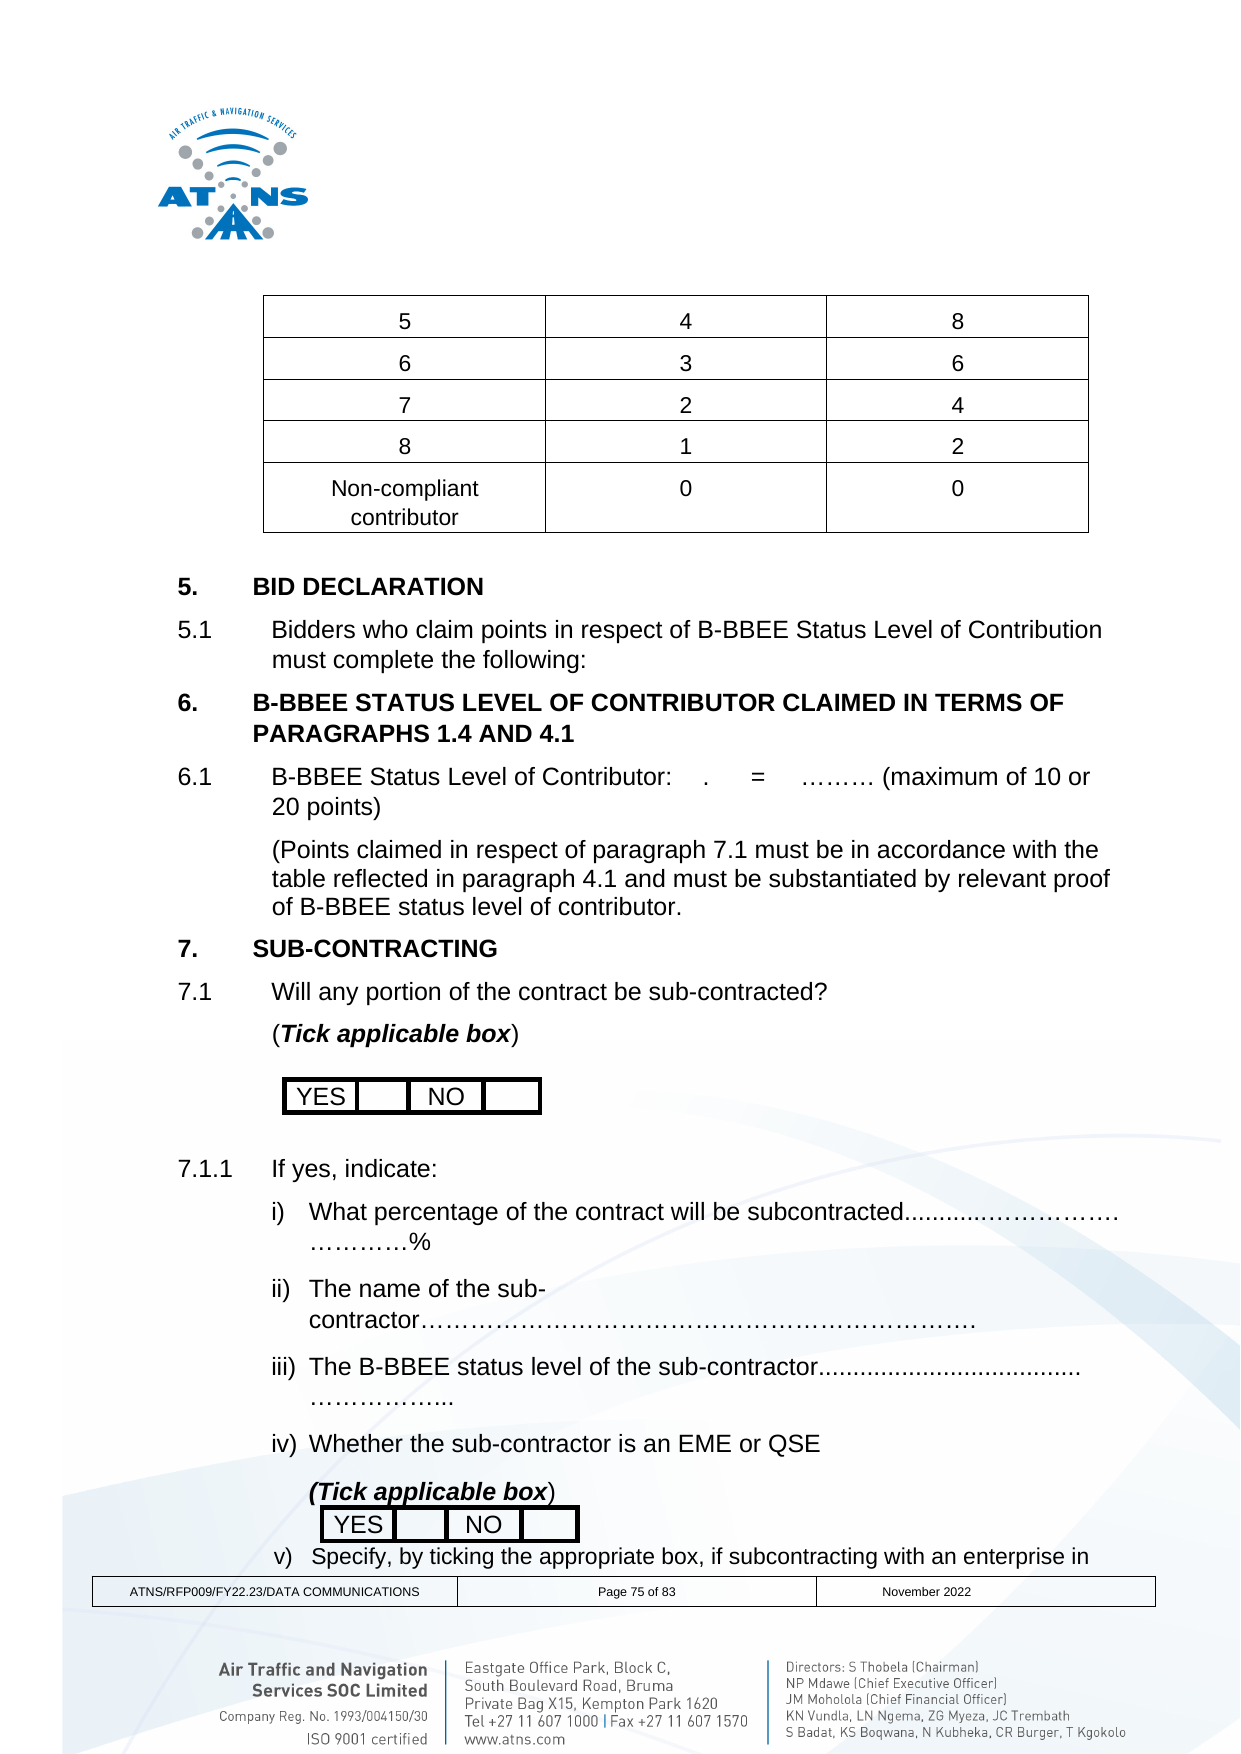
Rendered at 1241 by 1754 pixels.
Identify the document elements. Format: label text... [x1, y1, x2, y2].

list If yes, indicate: [177, 1154, 1122, 1183]
list BID DECLARATION [177, 572, 1122, 601]
list The name of the sub-contractor…………………………………………………………. [271, 1274, 1122, 1333]
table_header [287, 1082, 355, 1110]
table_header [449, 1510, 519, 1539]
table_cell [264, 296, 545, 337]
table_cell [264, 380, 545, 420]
list Specify, by ticking the appropriate box, if subcontracting with an enterprise in terms of Preferential Procurement Regulations,2017: [273, 1543, 1122, 1570]
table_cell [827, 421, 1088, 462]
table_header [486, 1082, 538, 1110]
picture [62, 1040, 1241, 1754]
list The B-BBEE status level of the sub-contractor......................................……………... [271, 1352, 1122, 1411]
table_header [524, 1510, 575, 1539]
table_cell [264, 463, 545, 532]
text (Tick applicable box) [272, 1019, 1122, 1048]
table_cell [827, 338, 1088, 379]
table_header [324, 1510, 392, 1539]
picture [0, 0, 1241, 251]
list Bidders who claim points in respect of B-BBEE Status Level of Contribution must complete the following: [177, 615, 1122, 674]
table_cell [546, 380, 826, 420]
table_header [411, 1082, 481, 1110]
list SUB-CONTRACTING [177, 934, 1122, 962]
list Whether the sub-contractor is an EME or QSE [271, 1429, 1122, 1458]
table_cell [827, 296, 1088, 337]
text (Tick applicable box) [308, 1476, 1122, 1505]
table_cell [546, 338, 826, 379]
list B-BBEE Status Level of Contributor: . = ……… (maximum of 10 or 20 points) [177, 762, 1122, 821]
list B-BBEE STATUS LEVEL OF CONTRIBUTOR CLAIMED IN TERMS OF PARAGRAPHS 1.4 AND 4.1 [177, 688, 1122, 747]
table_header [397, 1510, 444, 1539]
list Will any portion of the contract be sub-contracted? [177, 977, 1122, 1005]
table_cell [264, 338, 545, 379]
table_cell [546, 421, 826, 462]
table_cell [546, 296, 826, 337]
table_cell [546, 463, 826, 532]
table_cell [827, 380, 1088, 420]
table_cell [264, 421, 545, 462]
list What percentage of the contract will be subcontracted............…………….…………% [271, 1197, 1122, 1256]
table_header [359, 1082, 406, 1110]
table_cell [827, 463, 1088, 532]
text (Points claimed in respect of paragraph 7.1 must be in accordance with the table reflected in paragraph 4.1 and must be substantiated by relevant proof of B-BBEE status level of contributor. [272, 835, 1122, 921]
